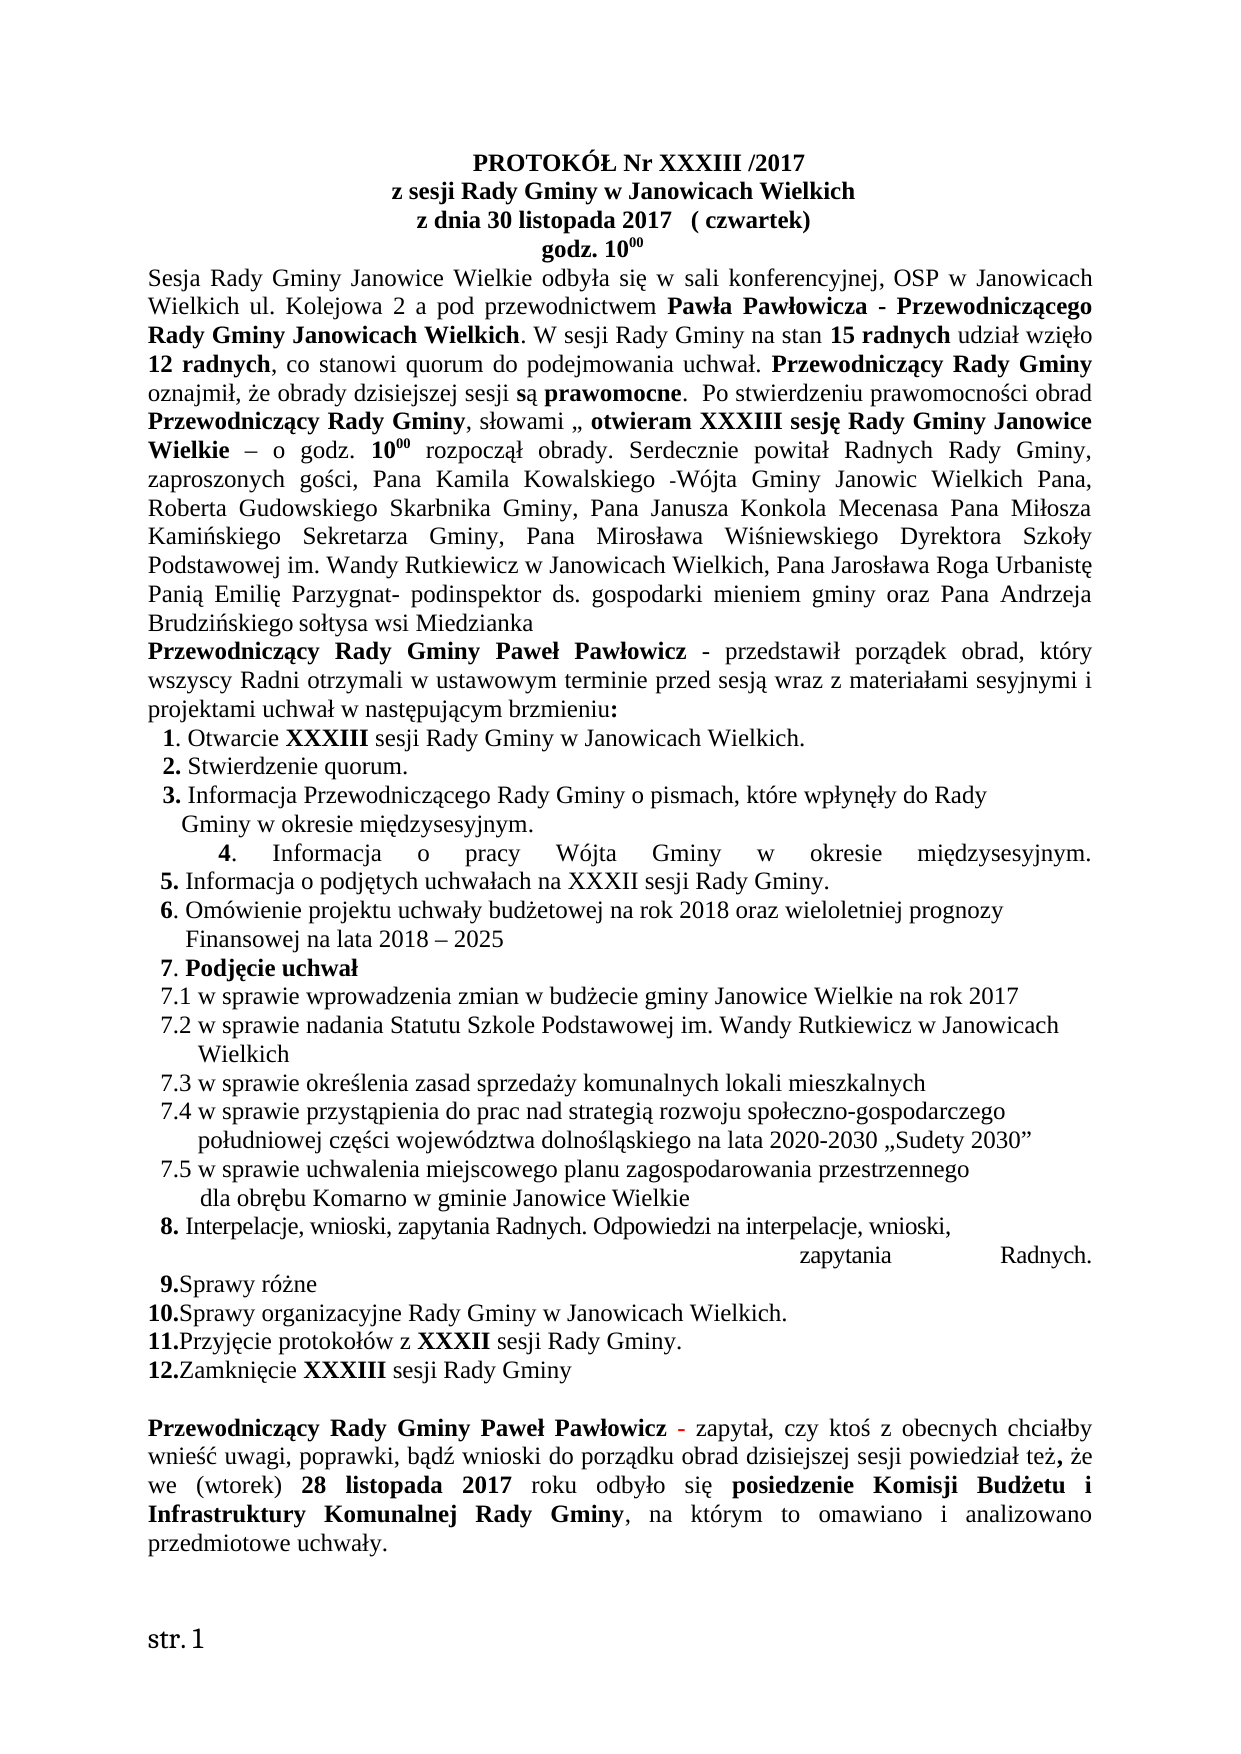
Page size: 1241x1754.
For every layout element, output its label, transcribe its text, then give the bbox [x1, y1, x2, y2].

text 7. Podjęcie uchwał [148, 953, 1093, 981]
text dla obrębu Komarno w gminie Janowice Wielkie [162, 1183, 1093, 1211]
title z dnia 30 listopada 2017 ( czwartek) [148, 205, 1093, 234]
title PROTOKÓŁ Nr XXXIII /2017 [148, 148, 1093, 176]
text 3. Informacja Przewodniczącego Rady Gminy o pismach, które wpłynęły do Rady [162, 780, 1093, 809]
text Sesja Rady Gminy Janowice Wielkie odbyła się w sali konferencyjnej, OSP w Janowicach Wielkich ul. Kolejowa 2 a pod przewodnictwem Pawła Pawłowicza - Przewodniczącego Rady Gminy Janowicach Wielkich. W sesji Rady Gminy na stan 15 radnych udział wzięło 12 radnych, co stanowi quorum do podejmowania uchwał. Przewodniczący Rady Gminy oznajmił, że obrady dzisiejszej sesji są prawomocne. Po stwierdzeniu prawomocności obrad Przewodniczący Rady Gminy, słowami „ otwieram XXXIII sesję Rady Gminy Janowice Wielkie – o godz. 1000 rozpoczął obrady. Serdecznie powitał Radnych Rady Gminy, zaproszonych gości, Pana Kamila Kowalskiego -Wójta Gminy Janowic Wielkich Pana, Roberta Gudowskiego Skarbnika Gminy, Pana Janusza Konkola Mecenasa Pana Miłosza Kamińskiego Sekretarza Gminy, Pana Mirosława Wiśniewskiego Dyrektora Szkoły Podstawowej im. Wandy Rutkiewicz w Janowicach Wielkich, Pana Jarosława Roga Urbanistę Panią Emilię Parzygnat- podinspektor ds. gospodarki mieniem gminy oraz Pana Andrzeja Brudzińskiego sołtysa wsi Miedzianka [148, 263, 1093, 636]
text 8. Interpelacje, wnioski, zapytania Radnych. Odpowiedzi na interpelacje, wnioski, [148, 1211, 1093, 1240]
text Przewodniczący Rady Gminy Paweł Pawłowicz - przedstawił porządek obrad, który wszyscy Radni otrzymali w ustawowym terminie przed sesją wraz z materiałami sesyjnymi i projektami uchwał w następującym brzmieniu: [148, 636, 1093, 723]
text 6. Omówienie projektu uchwały budżetowej na rok 2018 oraz wieloletniej prognozy [148, 895, 1093, 924]
text 7.4 w sprawie przystąpienia do prac nad strategią rozwoju społeczno-gospodarczego [148, 1096, 1093, 1125]
text 10.Sprawy organizacyjne Rady Gminy w Janowicach Wielkich. [148, 1298, 1093, 1326]
text 1. Otwarcie XXXIII sesji Rady Gminy w Janowicach Wielkich. [162, 723, 1093, 751]
title z sesji Rady Gminy w Janowicach Wielkich [148, 176, 1093, 205]
text południowej części województwa dolnośląskiego na lata 2020-2030 „Sudety 2030” [148, 1125, 1093, 1154]
text 7.3 w sprawie określenia zasad sprzedaży komunalnych lokali mieszkalnych [148, 1068, 1093, 1096]
text zapytania Radnych. 9.Sprawy różne [148, 1240, 1093, 1298]
text 7.5 w sprawie uchwalenia miejscowego planu zagospodarowania przestrzennego [148, 1154, 1093, 1183]
text 4. Informacja o pracy Wójta Gminy w okresie międzysesyjnym. 5. Informacja o podjętych uchwałach na XXXII sesji Rady Gminy. [148, 838, 1093, 895]
text 2. Stwierdzenie quorum. [162, 751, 1093, 780]
text Finansowej na lata 2018 – 2025 [148, 924, 1093, 953]
text Przewodniczący Rady Gminy Paweł Pawłowicz - zapytał, czy ktoś z obecnych chciałby wnieść uwagi, poprawki, bądź wnioski do porządku obrad dzisiejszej sesji powiedział też, że we (wtorek) 28 listopada 2017 roku odbyło się posiedzenie Komisji Budżetu i Infrastruktury Komunalnej Rady Gminy, na którym to omawiano i analizowano przedmiotowe uchwały. [148, 1413, 1093, 1556]
text Wielkich [148, 1039, 1093, 1068]
text 7.1 w sprawie wprowadzenia zmian w budżecie gminy Janowice Wielkie na rok 2017 [148, 981, 1093, 1010]
text godz. 1000 [148, 234, 1093, 263]
text 12.Zamknięcie XXXIII sesji Rady Gminy [148, 1355, 1093, 1384]
text 7.2 w sprawie nadania Statutu Szkole Podstawowej im. Wandy Rutkiewicz w Janowicach [148, 1010, 1093, 1039]
text 11.Przyjęcie protokołów z XXXII sesji Rady Gminy. [148, 1326, 1093, 1355]
text Gminy w okresie międzysesyjnym. [162, 809, 1093, 838]
